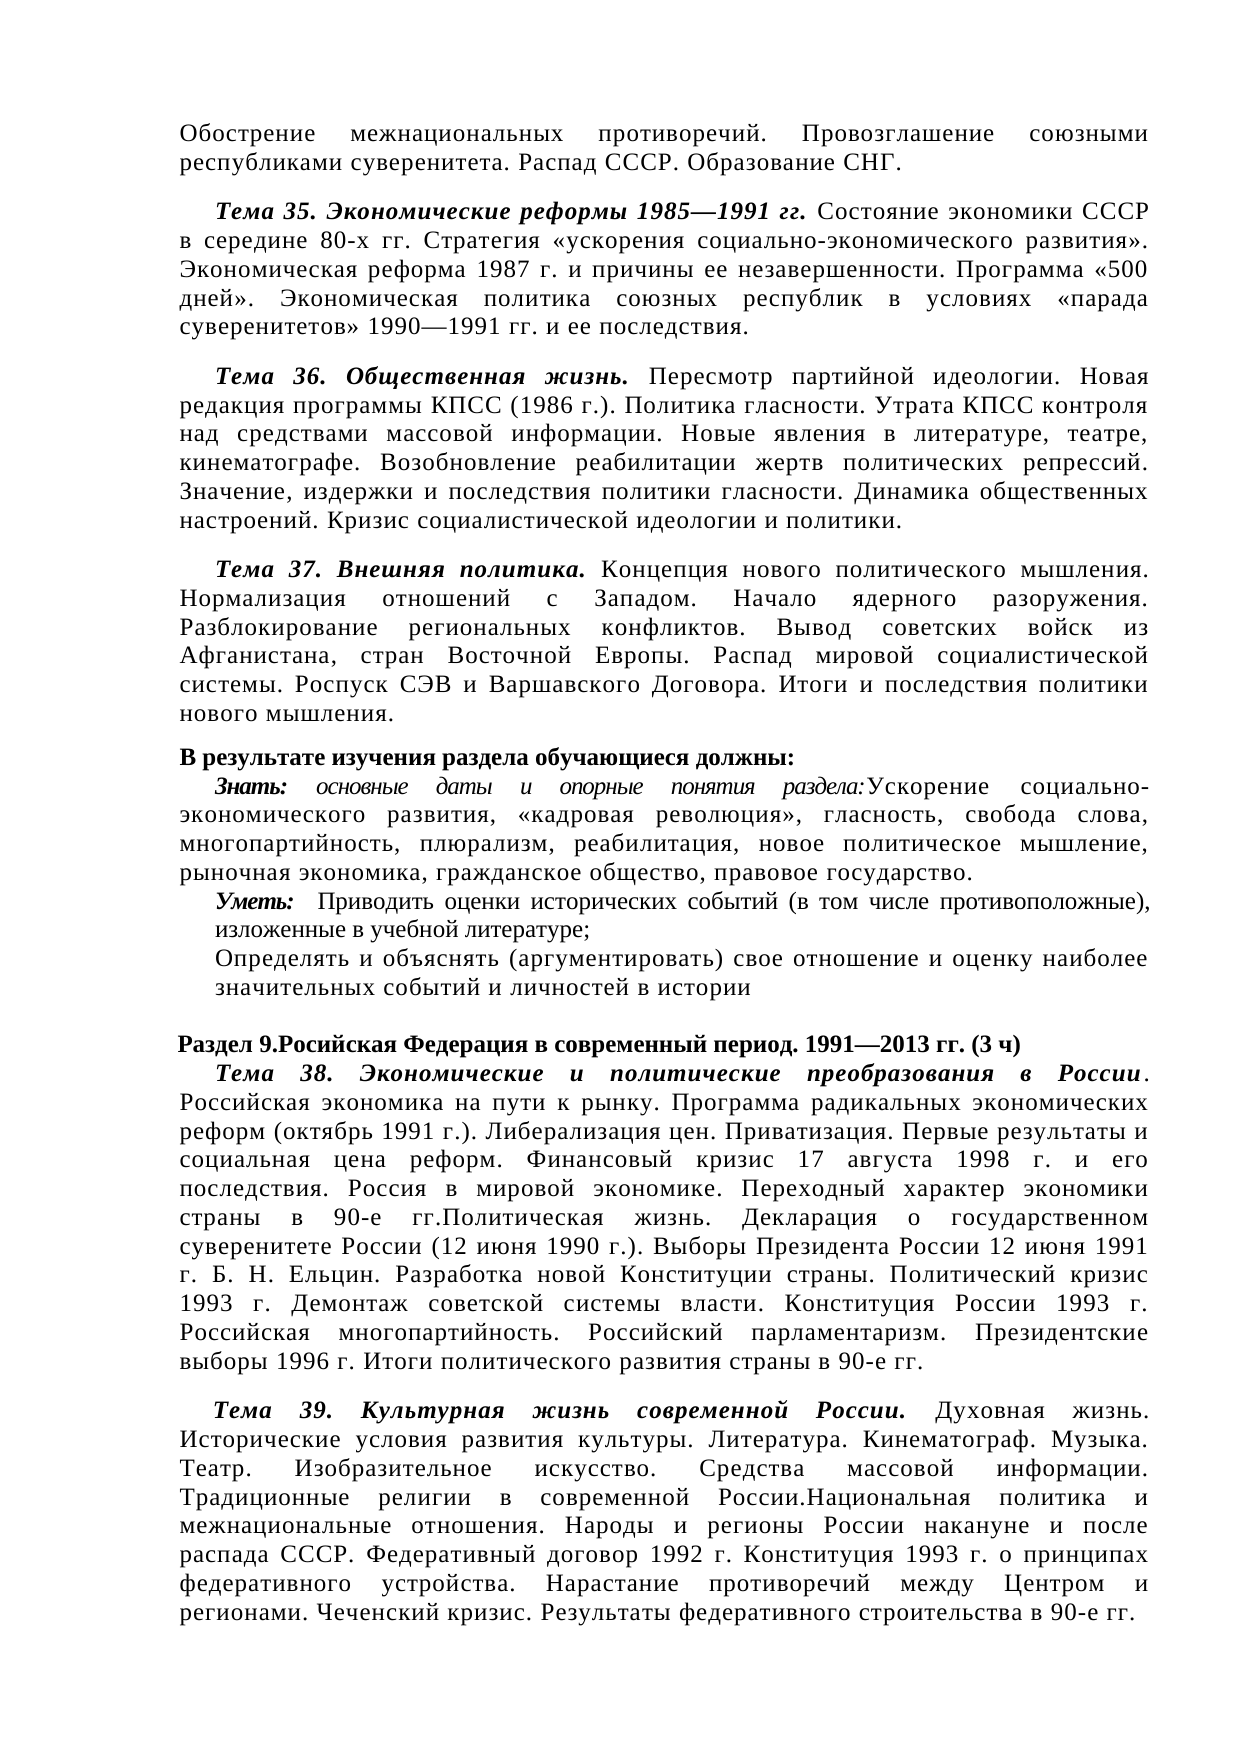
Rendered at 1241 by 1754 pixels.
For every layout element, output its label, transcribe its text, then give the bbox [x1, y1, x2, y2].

text Раздел 9.Росийская Федерация в современный период. 1991—2013 гг. (3 ч) [177, 1029, 1152, 1058]
text В результате изучения раздела обучающиеся должны: [179, 742, 1149, 771]
text Тема 38. Экономические и политические преобразования в России. Российская экономика на пути к рынку. Программа радикальных экономических реформ (октябрь 1991 г.). Либерализация цен. Приватизация. Первые результаты и социальная цена реформ. Финансовый кризис 17 августа 1998 г. и его последствия. Россия в мировой экономике. Переходный характер экономики страны в 90-е гг.Политическая жизнь. Декларация о государственном суверенитете России (12 июня 1990 г.). Выборы Президента России 12 июня 1991 г. Б. Н. Ельцин. Разработка новой Конституции страны. Политический кризис 1993 г. Демонтаж советской системы власти. Конституция России 1993 г. Российская многопартийность. Российский парламентаризм. Президентские выборы 1996 г. Итоги политического развития страны в 90-е гг. [179, 1058, 1149, 1374]
text Тема 35. Экономические реформы 1985—1991 гг. Состояние экономики СССР в середине 80-х гг. Стратегия «ускорения социально-экономического развития». Экономическая реформа 1987 г. и причины ее незавершенности. Программа «500 дней». Экономическая политика союзных республик в условиях «парада суверенитетов» 1990—1991 гг. и ее последствия. [179, 196, 1149, 340]
text Тема 37. Внешняя политика. Концепция нового политического мышления. Нормализация отношений с Западом. Начало ядерного разоружения. Разблокирование региональных конфликтов. Вывод советских войск из Афганистана, стран Восточной Европы. Распад мировой социалистической системы. Роспуск СЭВ и Варшавского Договора. Итоги и последствия политики нового мышления. [179, 554, 1149, 727]
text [179, 118, 1149, 176]
text Знать: основные даты и опорные понятия раздела:Ускорение социально-экономического развития, «кадровая революция», гласность, свобода слова, многопартийность, плюрализм, реабилитация, новое политическое мышление, рыночная экономика, гражданское общество, правовое государство. [179, 771, 1149, 886]
text Уметь: Приводить оценки исторических событий (в том числе противоположные), изложенные в учебной литературе; [215, 886, 1152, 943]
text Тема 39. Культурная жизнь современной России. Духовная жизнь. Исторические условия развития культуры. Литература. Кинематограф. Музыка. Театр. Изобразительное искусство. Средства массовой информации. Традиционные религии в современной России.Национальная политика и межнациональные отношения. Народы и регионы России накануне и после распада СССР. Федеративный договор 1992 г. Конституция 1993 г. о принципах федеративного устройства. Нарастание противоречий между Центром и регионами. Чеченский кризис. Результаты федеративного строительства в 90-е гг. [179, 1395, 1149, 1625]
text Определять и объяснять (аргументировать) свое отношение и оценку наиболее значительных событий и личностей в истории [215, 943, 1149, 1001]
text Тема 36. Общественная жизнь. Пересмотр партийной идеологии. Новая редакция программы КПСС (1986 г.). Политика гласности. Утрата КПСС контроля над средствами массовой информации. Новые явления в литературе, театре, кинематографе. Возобновление реабилитации жертв политических репрессий. Значение, издержки и последствия политики гласности. Динамика общественных настроений. Кризис социалистической идеологии и политики. [179, 361, 1149, 533]
